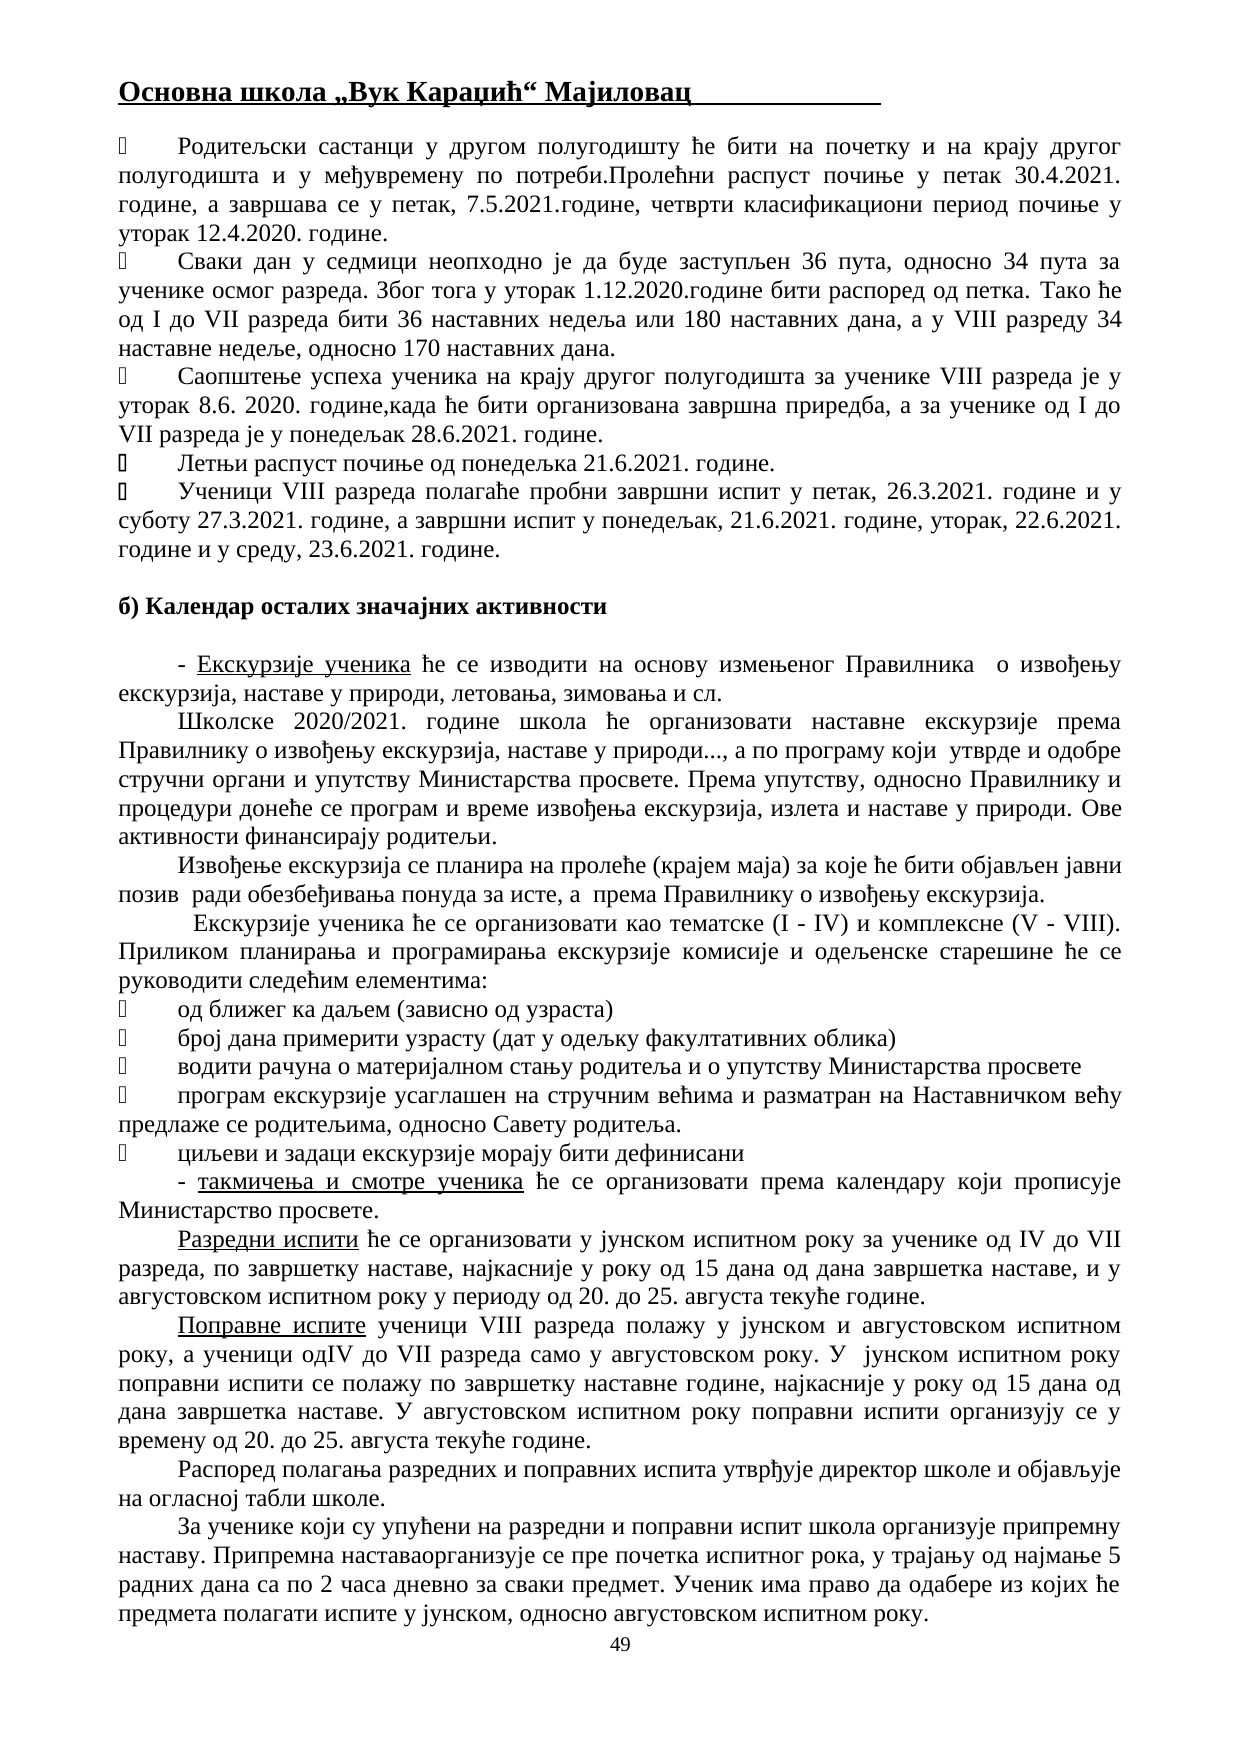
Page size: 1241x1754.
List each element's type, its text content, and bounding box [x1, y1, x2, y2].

text Екскурзије ученика ће се организовати као тематске (I - IV) и комплексне (V - VIII). Приликом планирања и програмирања екскурзије комисије и одељенске старешине ће се руководити следећим елементима: [118, 908, 1122, 994]
text Поправне испите ученици VIII разреда полажу у јунском и августовском испитном року, а ученици одIV до VII разреда само у августовском року. У јунском испитном року поправни испити се полажу по завршетку наставне године, најкасније у року од 15 дана од дана завршетка наставе. У августовском испитном року поправни испити организују се у времену од 20. до 25. августа текуће године. [118, 1310, 1122, 1454]
list Родитељски састанци у другом полугодишту ће бити на почетку и на крају другог полугодишта и у међувремену по потреби.Пролећни распуст почиње у петак 30.4.2021. године, а завршава се у петак, 7.5.2021.године, четврти класификациони период почиње у уторак 12.4.2020. године. [118, 131, 1122, 246]
list од ближег ка даљем (зависно од узраста) [118, 994, 1122, 1023]
text - такмичења и смотре ученика ће се организовати према календару који прописује Министарство просвете. [118, 1166, 1122, 1224]
list Сваки дан у седмици неопходно је да буде заступљен 36 пута, односно 34 пута за ученике осмог разреда. Због тога у уторак 1.12.2020.године бити распоред од петка. Тако ће од I до VII разреда бити 36 наставних недеља или 180 наставних дана, а у VIII разреду 34 наставне недеље, односно 170 наставних дана. [118, 246, 1122, 361]
text Извођење екскурзија се планира на пролеће (крајем маја) за које ће бити објављен јавни позив ради обезбеђивања понуда за исте, а према Правилнику о извођењу екскурзија. [118, 850, 1122, 908]
list Ученици VIII разреда полагаће пробни завршни испит у петак, 26.3.2021. године и у суботу 27.3.2021. године, а завршни испит у понедељак, 21.6.2021. године, уторак, 22.6.2021. године и у среду, 23.6.2021. године. [118, 476, 1122, 563]
list Саопштење успеха ученика на крају другог полугодишта за ученике VIII разреда је у уторак 8.6. 2020. године,када ће бити организована завршна приредба, а за ученике од I до VII разреда је у понедељак 28.6.2021. године. [118, 361, 1122, 448]
list циљеви и задаци екскурзије морају бити дефинисани [118, 1138, 1122, 1166]
list водити рачуна о материјалном стању родитеља и о упутству Министарства просвете [118, 1051, 1122, 1080]
list програм екскурзије усаглашен на стручним већима и разматран на Наставничком већу предлаже се родитељима, односно Савету родитеља. [118, 1080, 1122, 1138]
text Распоред полагања разредних и поправних испита утврђује директор школе и објављује на огласној табли школе. [118, 1454, 1122, 1511]
text За ученике који су упућени на разредни и поправни испит школа организује припремну наставу. Припремна наставаорганизује се пре почетка испитног рока, у трајању од најмање 5 радних дана са по 2 часа дневно за сваки предмет. Ученик има право да одабере из којих ће предмета полагати испите у јунском, односно августовском испитном року. [118, 1511, 1122, 1626]
list број дана примерити узрасту (дат у одељку факултативних облика) [118, 1023, 1122, 1051]
list Летњи распуст почиње од понедељка 21.6.2021. године. [118, 448, 1122, 476]
text б) Календар осталих значајних активности [118, 591, 1122, 620]
text - Екскурзије ученика ће се изводити на основу измењеног Правилника о извођењу екскурзија, наставе у природи, летовања, зимовања и сл. [118, 649, 1122, 706]
text Разредни испити ће се организовати у јунском испитном року за ученике од IV до VII разреда, по завршетку наставе, најкасније у року од 15 дана од дана завршетка наставе, и у августовском испитном року у периоду од 20. до 25. августа текуће године. [118, 1224, 1122, 1310]
text Школске 2020/2021. године школа ће организовати наставне екскурзије према Правилнику о извођењу екскурзија, наставе у природи..., а по програму који утврде и одобре стручни органи и упутству Министарства просвете. Према упутству, односно Правилнику и процедури донеће се програм и време извођења екскурзија, излета и наставе у природи. Ове активности финансирају родитељи. [118, 706, 1122, 850]
